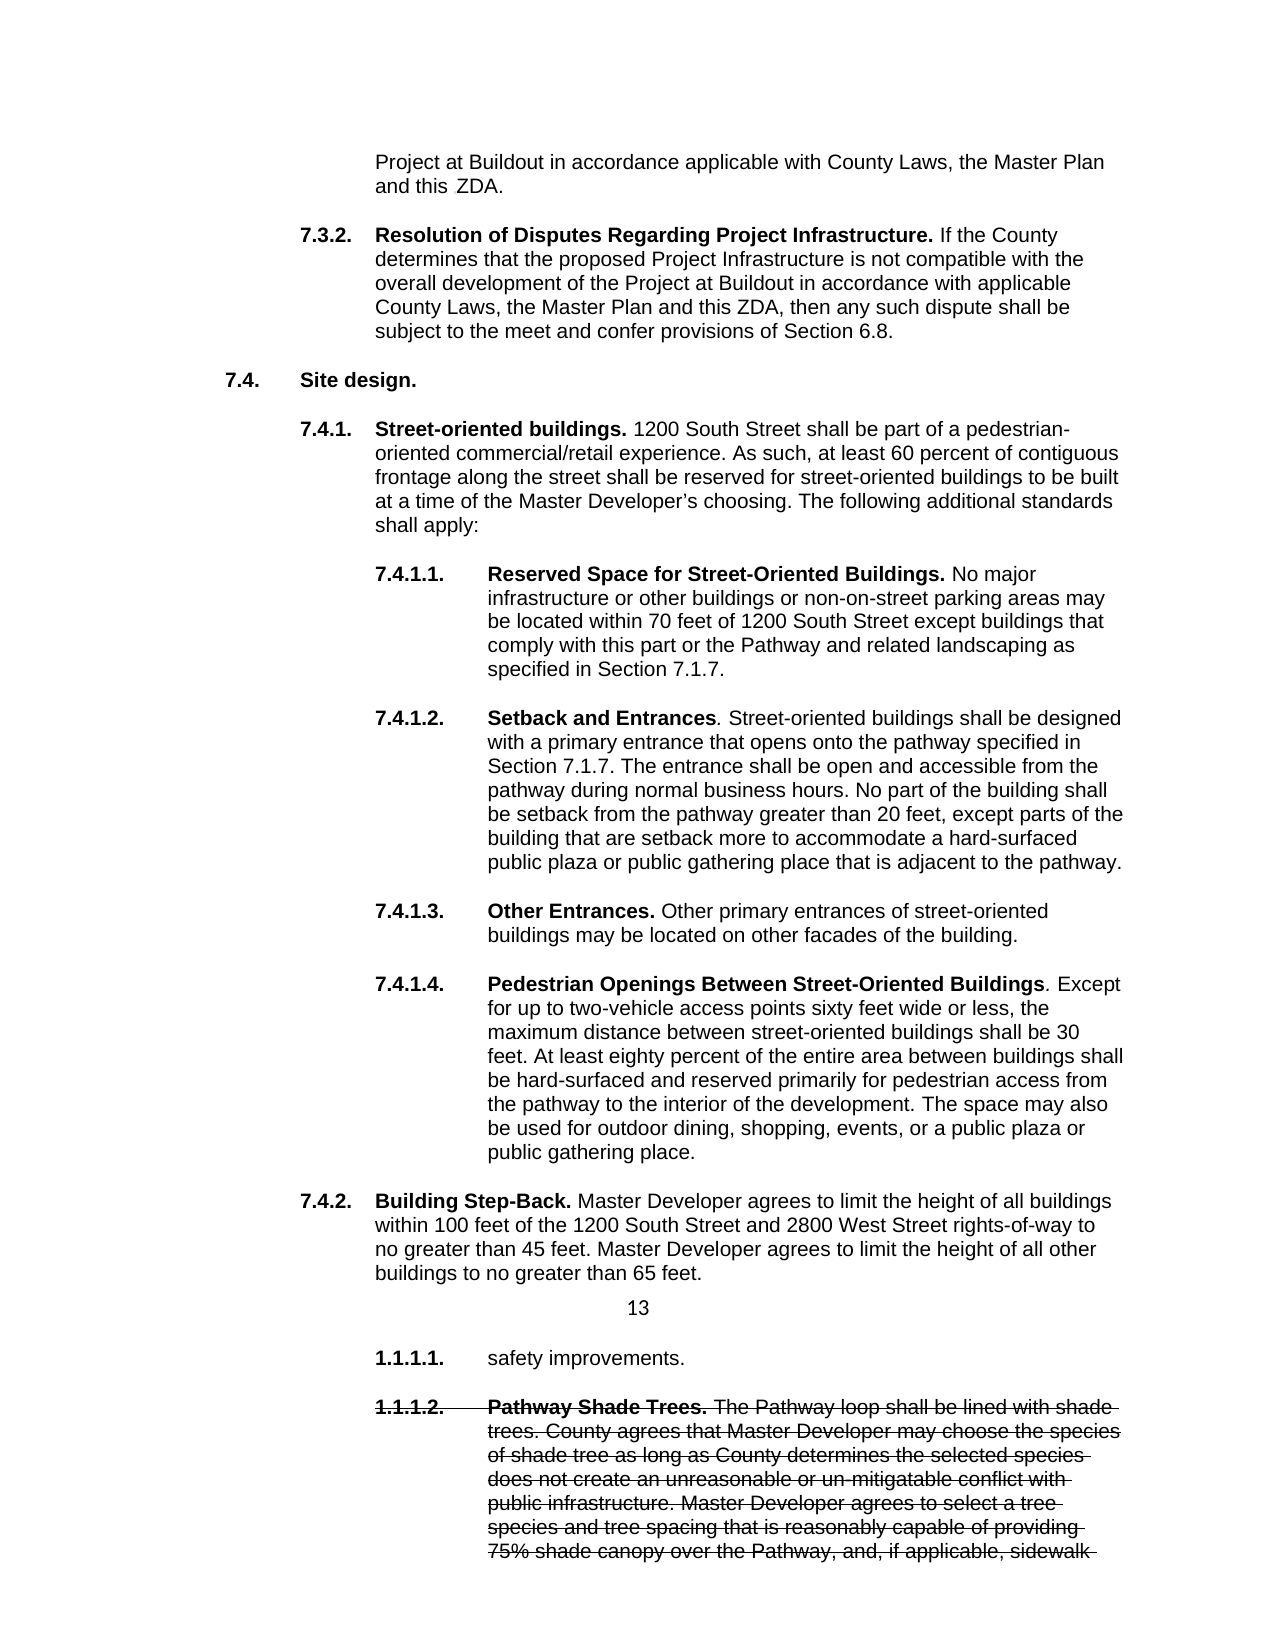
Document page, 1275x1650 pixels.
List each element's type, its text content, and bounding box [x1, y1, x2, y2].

list Reserved Space for Street-Oriented Buildings. No major infrastructure or other buildings or non-on-street parking areas may be located within 70 feet of 1200 South Street except buildings that comply with this part or the Pathway and related landscaping as specified in Section 7.1.7. [375, 561, 1125, 681]
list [300, 150, 1125, 198]
list Street-oriented buildings. 1200 South Street shall be part of a pedestrian-oriented commercial/retail experience. As such, at least 60 percent of contiguous frontage along the street shall be reserved for street-oriented buildings to be built at a time of the Master Developer’s choosing. The following additional standards shall apply: [300, 417, 1125, 536]
list Building Step-Back. Master Developer agrees to limit the height of all buildings within 100 feet of the 1200 South Street and 2800 West Street rights-of-way to no greater than 45 feet. Master Developer agrees to limit the height of all other buildings to no greater than 65 feet. [300, 1188, 1125, 1284]
list Setback and Entrances. Street-oriented buildings shall be designed with a primary entrance that opens onto the pathway specified in Section 7.1.7. The entrance shall be open and accessible from the pathway during normal business hours. No part of the building shall be setback from the pathway greater than 20 feet, except parts of the building that are setback more to accommodate a hard-surfaced public plaza or public gathering place that is adjacent to the pathway. [375, 706, 1125, 874]
list Pedestrian Openings Between Street-Oriented Buildings. Except for up to two-vehicle access points sixty feet wide or less, the maximum distance between street-oriented buildings shall be 30 feet. At least eighty percent of the entire area between buildings shall be hard-surfaced and reserved primarily for pedestrian access from the pathway to the interior of the development. The space may also be used for outdoor dining, shopping, events, or a public plaza or public gathering place. [375, 972, 1125, 1163]
list Other Entrances. Other primary entrances of street-oriented buildings may be located on other facades of the building. [375, 899, 1125, 947]
list Resolution of Disputes Regarding Project Infrastructure. If the County determines that the proposed Project Infrastructure is not compatible with the overall development of the Project at Buildout in accordance with applicable County Laws, the Master Plan and this ZDA, then any such dispute shall be subject to the meet and confer provisions of Section 6.8. [300, 223, 1125, 343]
list Site design. [225, 368, 1125, 392]
